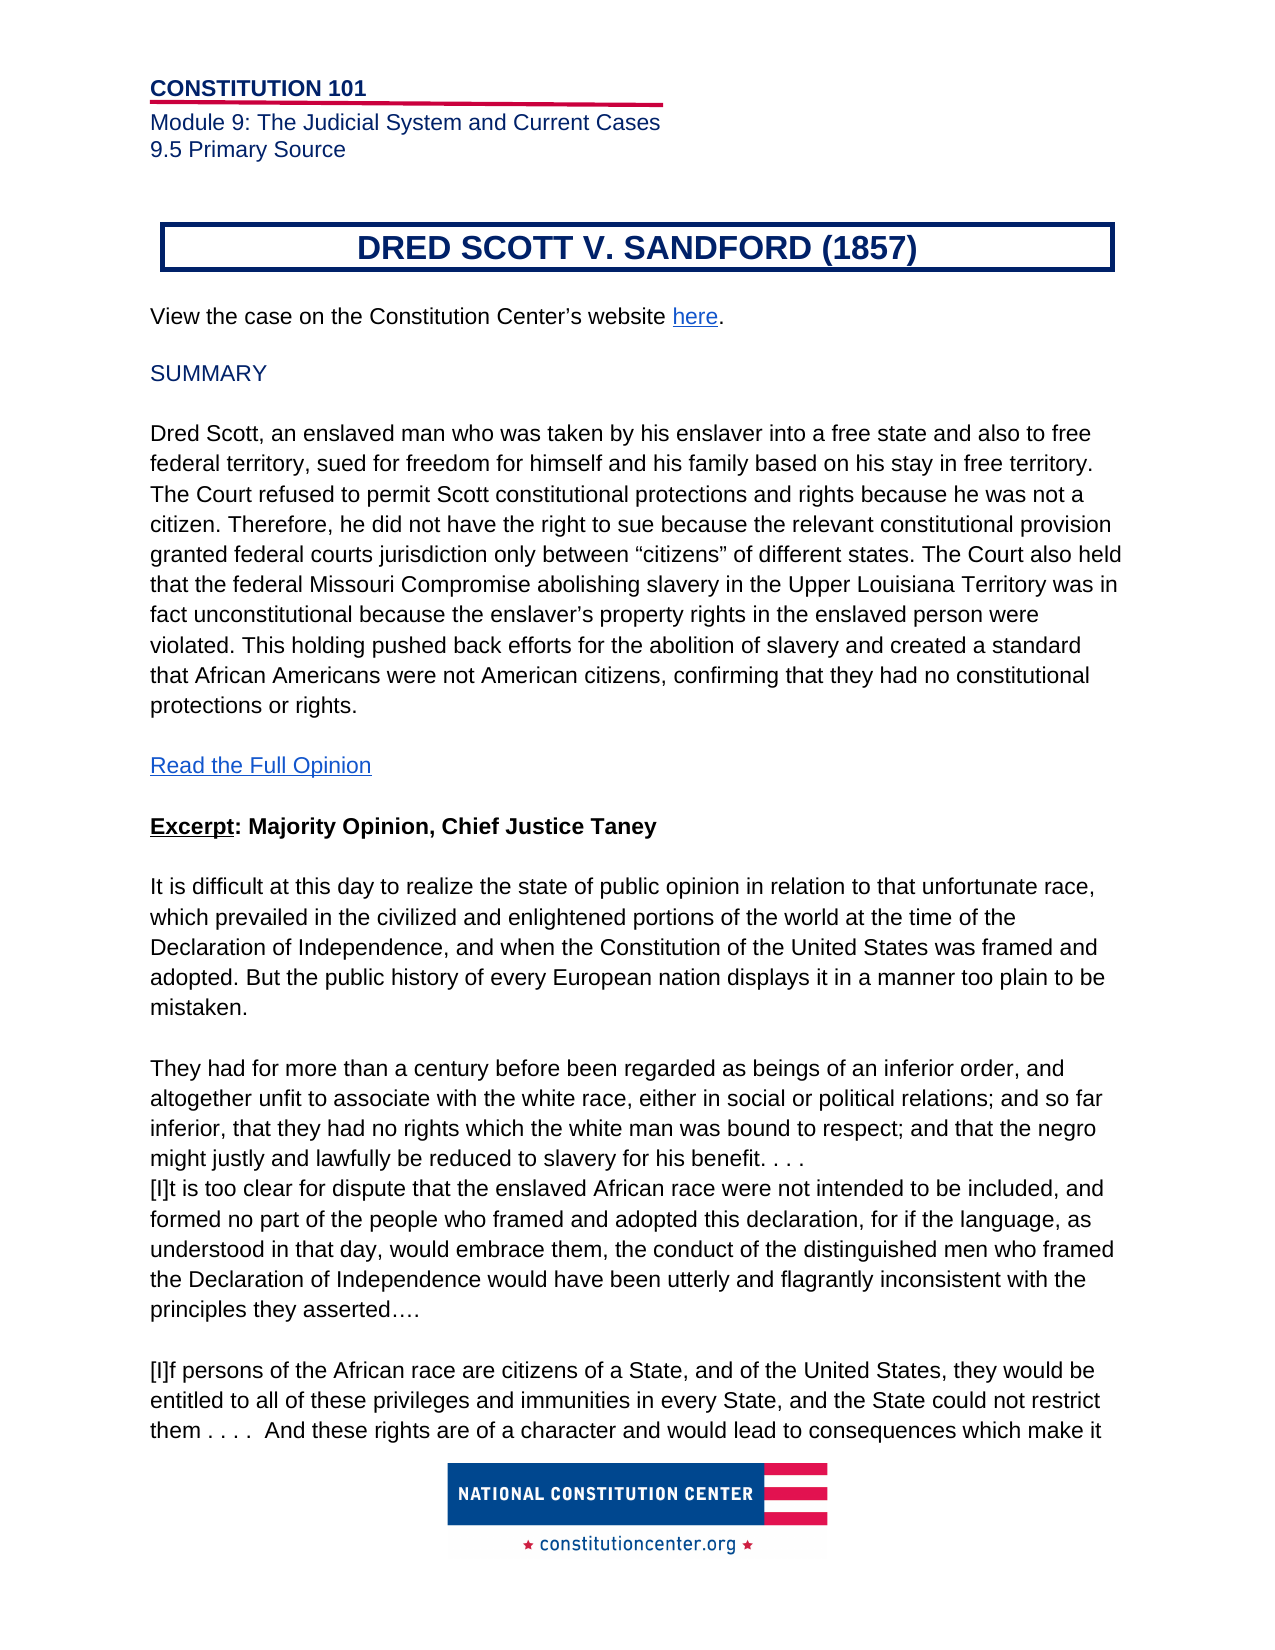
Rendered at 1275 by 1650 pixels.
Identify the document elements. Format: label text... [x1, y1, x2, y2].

table_header DRED SCOTT V. SANDFORD (1857) [165, 227, 1110, 267]
text View the case on the Constitution Center’s website here. [150, 303, 1125, 329]
text Read the Full Opinion [150, 752, 1125, 779]
text Excerpt: Majority Opinion, Chief Justice Taney [150, 813, 1125, 839]
text They had for more than a century before been regarded as beings of an inferior order, and altogether unfit to associate with the white race, either in social or political relations; and so far inferior, that they had no rights which the white man was bound to respect; and that the negro might justly and lawfully be reduced to slavery for his benefit. . . . [150, 1054, 1125, 1172]
text SUMMARY [150, 360, 1125, 386]
text Dred Scott, an enslaved man who was taken by his enslaver into a free state and also to free federal territory, sued for freedom for himself and his family based on his stay in free territory. The Court refused to permit Scott constitutional protections and rights because he was not a citizen. Therefore, he did not have the right to sue because the relevant constitutional provision granted federal courts jurisdiction only between “citizens” of different states. The Court also held that the federal Missouri Compromise abolishing slavery in the Upper Louisiana Territory was in fact unconstitutional because the enslaver’s property rights in the enslaved person were violated. This holding pushed back efforts for the abolition of slavery and created a standard that African Americans were not American citizens, confirming that they had no constitutional protections or rights. [150, 420, 1125, 718]
text [I]t is too clear for dispute that the enslaved African race were not intended to be included, and formed no part of the people who framed and adopted this declaration, for if the language, as understood in that day, would embrace them, the conduct of the distinguished men who framed the Declaration of Independence would have been utterly and flagrantly inconsistent with the principles they asserted…. [150, 1175, 1125, 1323]
picture [447, 1463, 828, 1559]
text It is difficult at this day to realize the state of public opinion in relation to that unfortunate race, which prevailed in the civilized and enlightened portions of the world at the time of the Declaration of Independence, and when the Constitution of the United States was framed and adopted. But the public history of every European nation displays it in a manner too plain to be mistaken. [150, 873, 1125, 1021]
